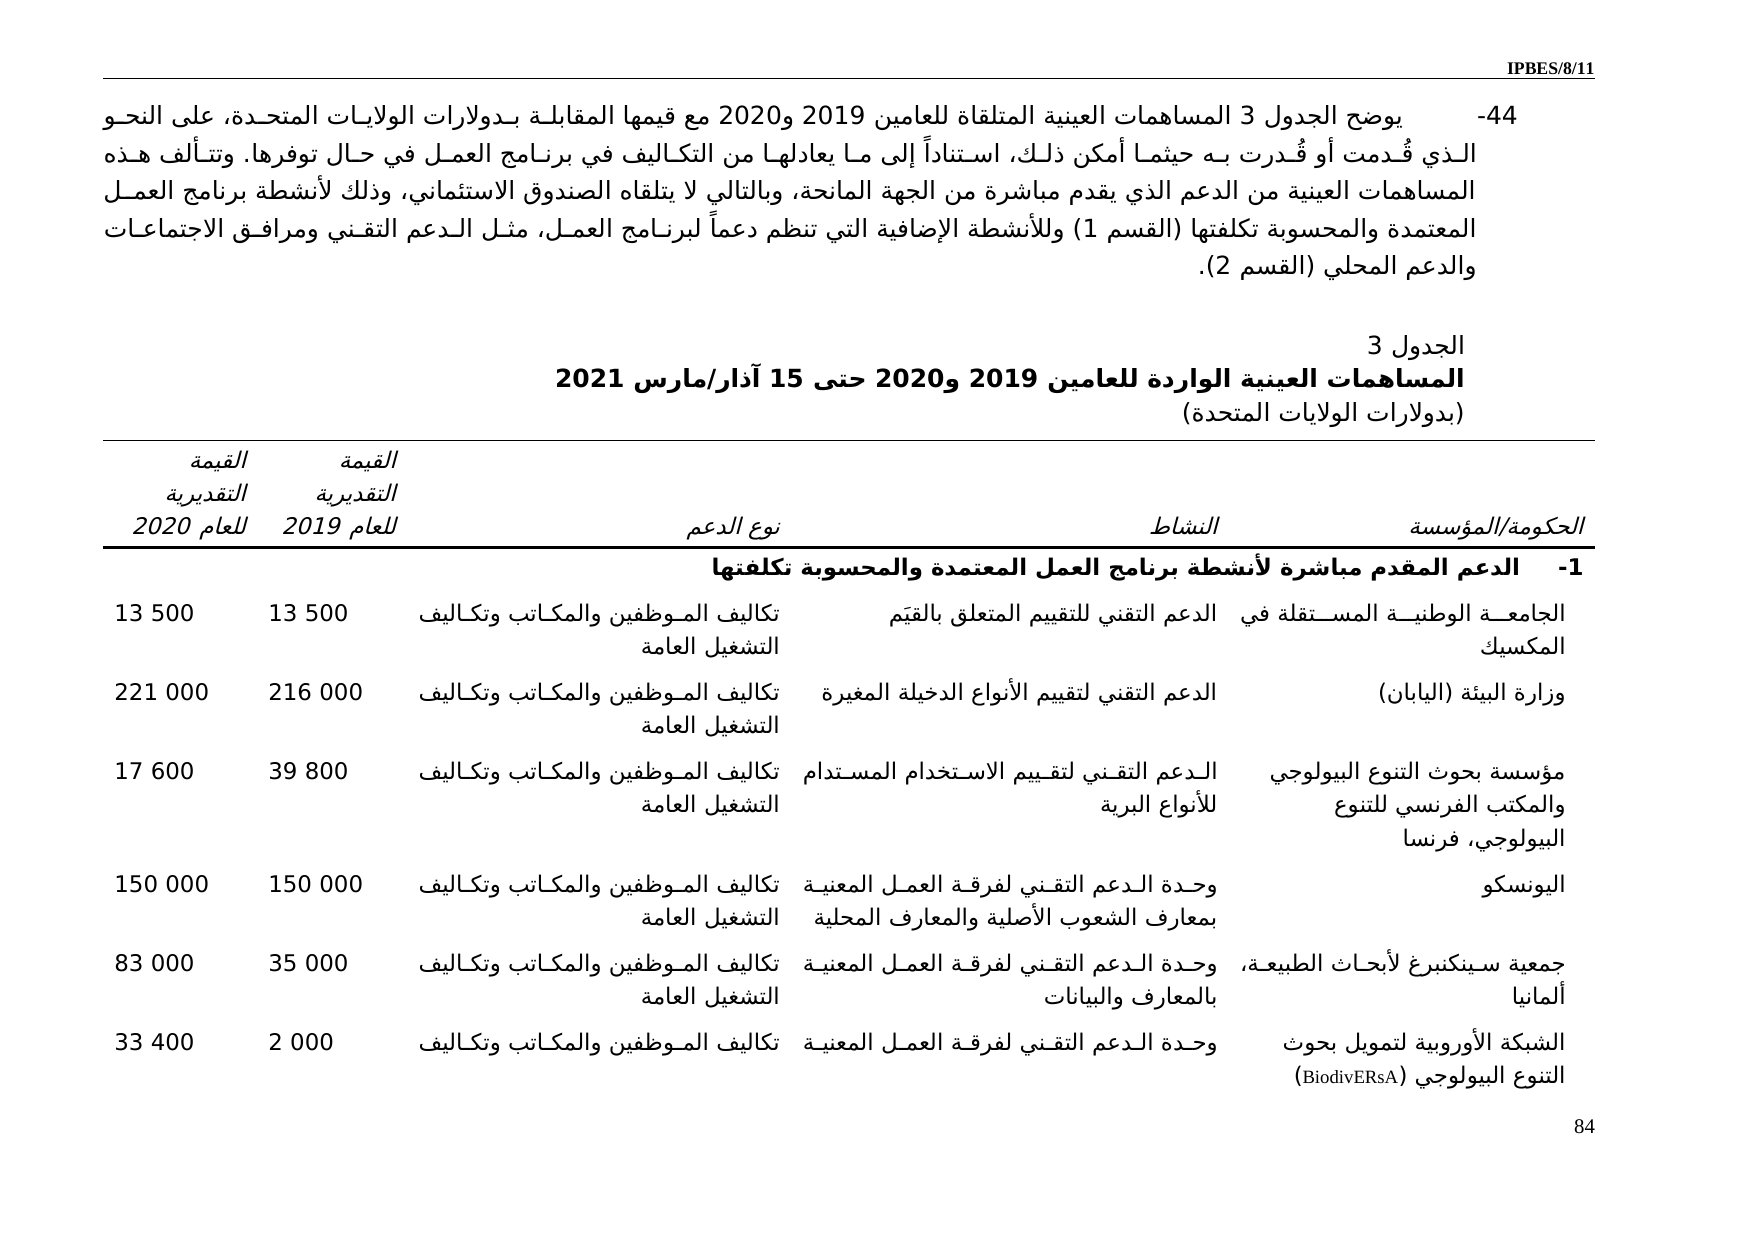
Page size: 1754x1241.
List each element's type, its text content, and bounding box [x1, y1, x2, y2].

table_cell 000 221 [103, 674, 257, 753]
table_cell الدعم التقني لتقييم الأنواع الدخيلة المغيرة [791, 674, 1229, 753]
table_cell الدعم التقني لتقييم الاستخدام المستدام للأنواع البرية [791, 753, 1229, 865]
table_cell اليونسكو [1229, 865, 1595, 944]
table_cell وزارة البيئة (اليابان) [1229, 674, 1595, 753]
table_cell وحدة الدعم التقني لفرقة العمل المعنية بالمعارف والبيانات [791, 945, 1229, 1024]
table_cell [791, 1024, 1229, 1090]
table_header النشاط [791, 441, 1229, 546]
table_cell وحدة الدعم التقني لفرقة العمل المعنية بمعارف الشعوب الأصلية والمعارف المحلية [791, 865, 1229, 944]
table_cell 500 13 [257, 595, 407, 674]
table_cell 000 150 [257, 865, 407, 944]
table_cell 000 83 [103, 945, 257, 1024]
table_cell 000 150 [103, 865, 257, 944]
table_header نوع الدعم [407, 441, 791, 546]
table_cell الدعم التقني للتقييم المتعلق بالقيَم [791, 595, 1229, 674]
text (بدولارات الولايات المتحدة) [103, 394, 1465, 428]
table_cell 000 2 [257, 1024, 407, 1090]
table_cell 000 35 [257, 945, 407, 1024]
table_cell جمعية سينكنبرغ لأبحاث الطبيعة، ألمانيا [1229, 945, 1595, 1024]
table_cell 000 216 [257, 674, 407, 753]
table_cell 500 13 [103, 595, 257, 674]
list يوضح الجدول 3 المساهمات العينية المتلقاة للعامين 2019 و2020 مع قيمها المقابلة بدولارات الولايات المتحدة، على النحو الذي قُدمت أو قُدرت به حيثما أمكن ذلك، استناداً إلى ما يعادلها من التكاليف في برنامج العمل في حال توفرها. وتتألف هذه المساهمات العينية من الدعم الذي يقدم مباشرة من الجهة المانحة، وبالتالي لا يتلقاه الصندوق الاستئماني، وذلك لأنشطة برنامج العمل المعتمدة والمحسوبة تكلفتها (القسم 1) وللأنشطة الإضافية التي تنظم دعماً لبرنامج العمل، مثل الدعم التقني ومرافق الاجتماعات والدعم المحلي (القسم 2). [103, 94, 1477, 282]
table_cell تكاليف الموظفين والمكاتب وتكاليف التشغيل العامة [407, 945, 791, 1024]
table_cell 600 17 [103, 753, 257, 865]
table_cell تكاليف الموظفين والمكاتب وتكاليف التشغيل العامة [407, 674, 791, 753]
table_cell الجامعة الوطنية المستقلة في المكسيك [1229, 595, 1595, 674]
table_cell تكاليف الموظفين والمكاتب وتكاليف التشغيل العامة [407, 865, 791, 944]
table_cell مؤسسة بحوث التنوع البيولوجي والمكتب الفرنسي للتنوع البيولوجي، فرنسا [1229, 753, 1595, 865]
table_cell 400 33 [103, 1024, 257, 1090]
text المساهمات العينية الواردة للعامين 2019 و2020 حتى 15 آذار/مارس 2021 [103, 361, 1465, 394]
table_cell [1229, 1024, 1595, 1090]
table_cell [407, 1024, 791, 1090]
table_header القيمة التقديرية للعام 2020 [103, 441, 257, 546]
text الجدول 3 [103, 328, 1465, 361]
table_header القيمة التقديرية للعام 2019 [257, 441, 407, 546]
table_cell تكاليف الموظفين والمكاتب وتكاليف التشغيل العامة [407, 595, 791, 674]
table_cell 1- الدعم المقدم مباشرة لأنشطة برنامج العمل المعتمدة والمحسوبة تكلفتها [103, 549, 1595, 594]
table_cell تكاليف الموظفين والمكاتب وتكاليف التشغيل العامة [407, 753, 791, 865]
table_header الحكومة/المؤسسة [1229, 441, 1595, 546]
table_cell 800 39 [257, 753, 407, 865]
